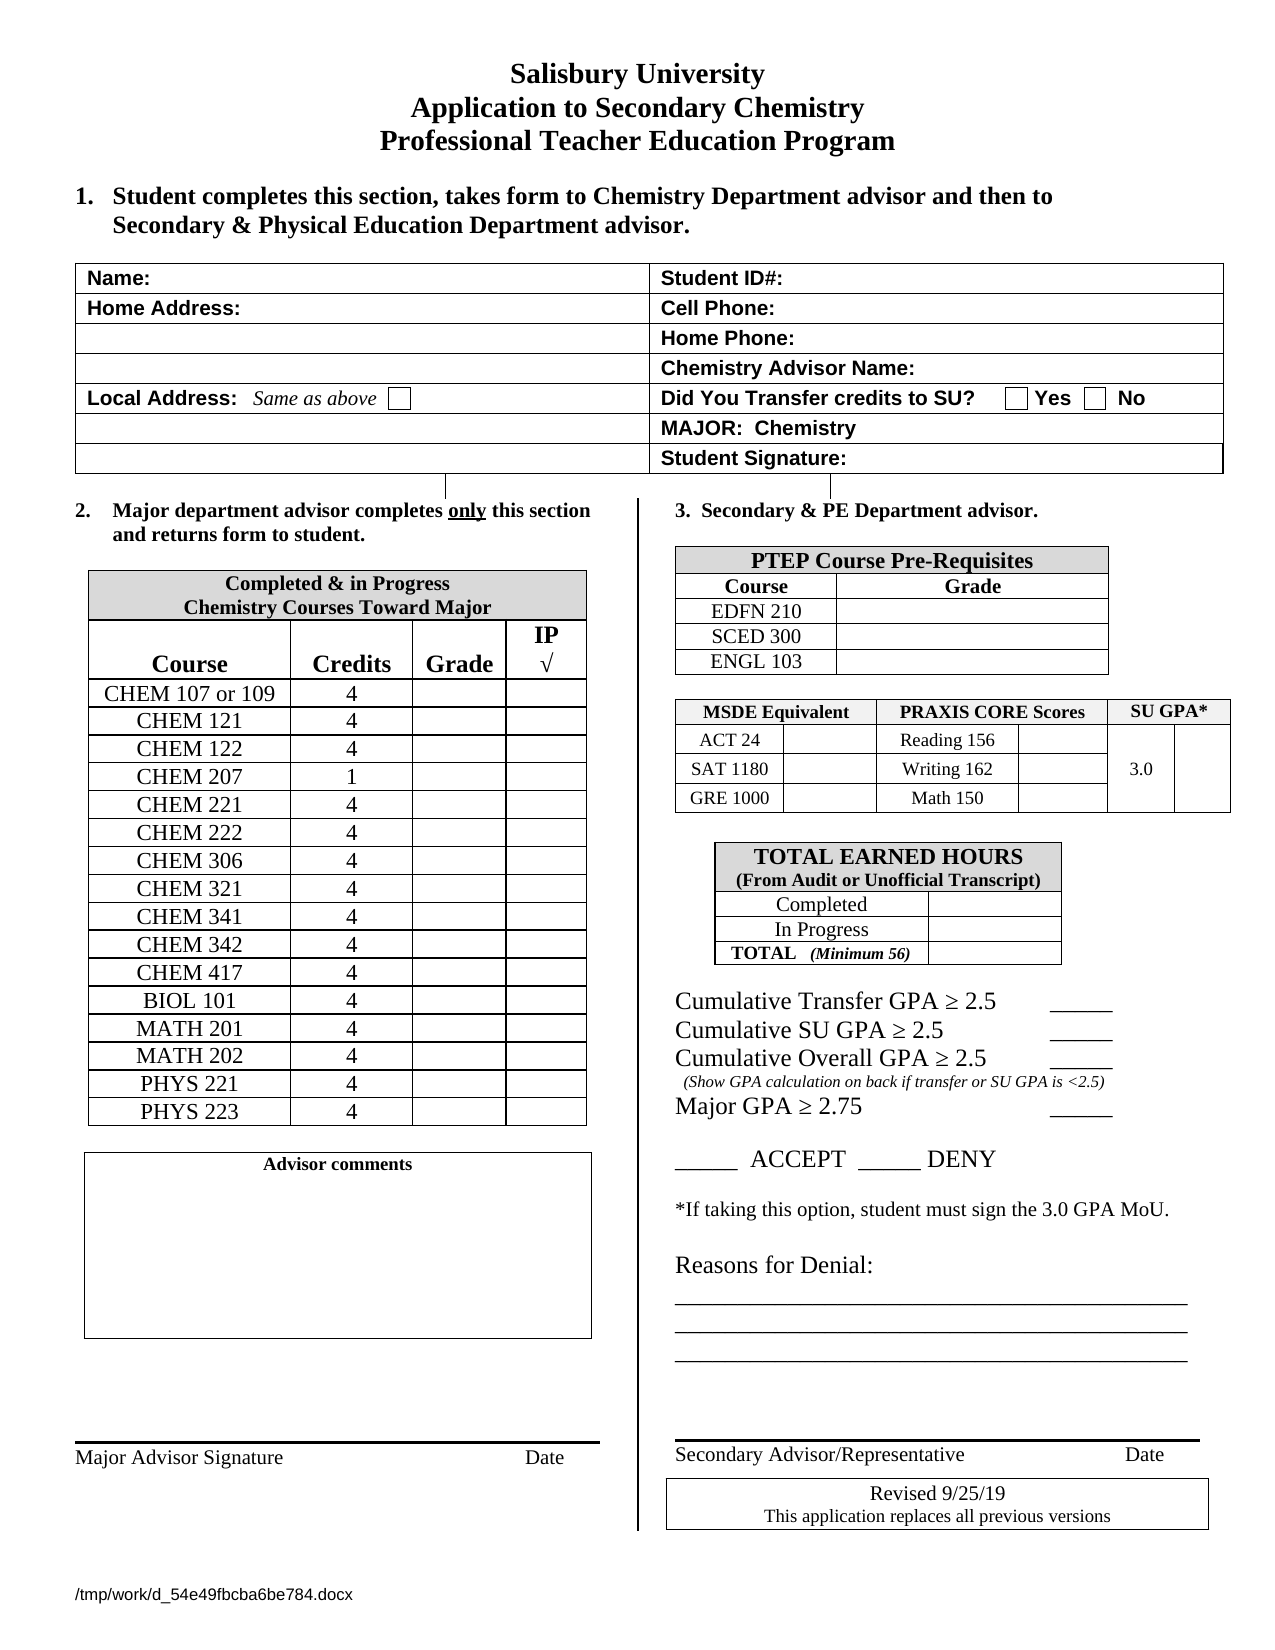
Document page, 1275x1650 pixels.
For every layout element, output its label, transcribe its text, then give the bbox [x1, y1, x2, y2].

table_cell CHEM 306 [89, 847, 290, 873]
table_cell TOTAL (Minimum 56) [716, 942, 928, 963]
table_cell Chemistry Advisor Name: [650, 354, 1223, 382]
table_cell [413, 1015, 505, 1041]
table_cell 4 [291, 680, 412, 706]
table_cell [413, 680, 505, 706]
text _____ accept _____ deny [675, 1144, 1200, 1173]
table_cell PHYS 223 [89, 1098, 290, 1125]
text Secondary Advisor/Representative Date [675, 1442, 1200, 1466]
table_cell [76, 324, 649, 352]
text 1. Student completes this section, takes form to Chemistry Department advisor and then to Secondary & Physical Education Department advisor. [75, 181, 1200, 238]
table_cell [413, 847, 505, 873]
table_cell [507, 708, 586, 734]
table_cell Grade [837, 574, 1108, 598]
text (Show GPA calculation on back if transfer or SU GPA is <2.5) [675, 1072, 1200, 1091]
table_cell Reading 156 [877, 725, 1018, 753]
table_cell [507, 763, 586, 790]
table_cell [413, 819, 505, 846]
table_cell 4 [291, 931, 412, 957]
table_cell CHEM 107 or 109 [89, 680, 290, 706]
text Major Advisor Signature Date [75, 1444, 600, 1469]
table_cell [413, 763, 505, 790]
subtitle Application to Secondary Chemistry [75, 90, 1200, 123]
table_cell 4 [291, 1071, 412, 1097]
table_cell Math 150 [877, 784, 1018, 812]
table_cell Cell Phone: [650, 294, 1223, 322]
table_cell [507, 736, 586, 762]
table_cell [413, 708, 505, 734]
table_cell [1175, 725, 1230, 812]
table_cell [76, 354, 649, 382]
table_header Advisor comments [85, 1153, 591, 1338]
table_cell CHEM 122 [89, 736, 290, 762]
table_cell Home Phone: [650, 324, 1223, 352]
table_cell IP √ [507, 621, 586, 678]
subtitle _________________________________________ [675, 1307, 1200, 1336]
table_cell 4 [291, 1098, 412, 1125]
table_cell MATH 202 [89, 1043, 290, 1069]
table_cell Student Signature: [650, 444, 1222, 472]
table_cell [929, 917, 1061, 941]
table_cell [507, 875, 586, 901]
table_cell [413, 736, 505, 762]
table_cell EDFN 210 [676, 599, 836, 623]
table_header TOTAL EARNED HOURS (From Audit or Unofficial Transcript) [716, 843, 1061, 891]
table_cell [507, 987, 586, 1013]
table_header PTEP Course Pre-Requisites [676, 547, 1108, 573]
table_cell [507, 931, 586, 957]
table_cell 4 [291, 847, 412, 873]
table_cell [507, 680, 586, 706]
text This application replaces all previous versions [667, 1502, 1208, 1529]
subtitle Professional Teacher Education Program [75, 123, 1200, 157]
table_cell [507, 847, 586, 873]
table_cell ACT 24 [676, 725, 783, 753]
table_cell 4 [291, 708, 412, 734]
table_cell 4 [291, 791, 412, 818]
table_cell 4 [291, 1043, 412, 1069]
text Cumulative SU GPA ≥ 2.5 _____ [675, 1015, 1200, 1043]
table_cell [507, 1015, 586, 1041]
list Major department advisor completes only this section and returns form to student. [75, 498, 600, 546]
subtitle *If taking this option, student must sign the 3.0 GPA MoU. [675, 1197, 1200, 1221]
table_cell [76, 444, 649, 472]
table_cell Did You Transfer credits to SU? Yes No [650, 384, 1223, 412]
table_cell [1019, 725, 1107, 753]
table_cell [413, 1043, 505, 1069]
table_cell [837, 650, 1108, 673]
table_cell [507, 959, 586, 985]
table_cell ENGL 103 [676, 650, 836, 673]
text 3. Secondary & PE Department advisor. [675, 498, 1200, 522]
subtitle _________________________________________ [675, 1336, 1200, 1365]
table_cell [1019, 754, 1107, 783]
table_cell MAJOR: Chemistry [650, 414, 1223, 442]
subtitle _________________________________________ [675, 1279, 1200, 1307]
table_cell 3.0 [1108, 725, 1174, 812]
table_cell Credits [291, 621, 412, 678]
title Salisbury University [75, 56, 1200, 90]
table_cell [507, 791, 586, 818]
table_cell 4 [291, 819, 412, 846]
table_header SU GPA* [1108, 700, 1230, 724]
table_cell 4 [291, 987, 412, 1013]
table_cell GRE 1000 [676, 784, 783, 812]
table_header Name: [76, 264, 649, 292]
table_cell [784, 754, 876, 783]
table_cell [507, 903, 586, 929]
table_cell SAT 1180 [676, 754, 783, 783]
table_cell Course [676, 574, 836, 598]
table_header Completed & in Progress Chemistry Courses Toward Major [89, 571, 586, 619]
table_cell [507, 1043, 586, 1069]
subtitle Reasons for Denial: [675, 1250, 1200, 1279]
table_cell 4 [291, 1015, 412, 1041]
table_cell [929, 942, 1061, 963]
table_cell CHEM 222 [89, 819, 290, 846]
table_cell 1 [291, 763, 412, 790]
table_header Student ID#: [650, 264, 1223, 292]
table_cell [507, 1071, 586, 1097]
table_cell [413, 931, 505, 957]
table_cell [837, 599, 1108, 623]
table_cell CHEM 342 [89, 931, 290, 957]
table_cell [784, 784, 876, 812]
table_cell CHEM 417 [89, 959, 290, 985]
text Revised 9/25/19 [667, 1479, 1208, 1502]
table_cell [413, 987, 505, 1013]
table_cell CHEM 341 [89, 903, 290, 929]
table_cell [929, 892, 1061, 916]
table_cell Course [89, 621, 290, 678]
table_cell [76, 414, 649, 442]
table_cell 4 [291, 903, 412, 929]
table_cell [413, 1071, 505, 1097]
table_cell Home Address: [76, 294, 649, 322]
table_cell 4 [291, 875, 412, 901]
table_cell CHEM 207 [89, 763, 290, 790]
table_cell Completed [716, 892, 928, 916]
table_cell [507, 1098, 586, 1125]
table_cell MATH 201 [89, 1015, 290, 1041]
table_cell CHEM 321 [89, 875, 290, 901]
table_cell PHYS 221 [89, 1071, 290, 1097]
table_cell CHEM 121 [89, 708, 290, 734]
text Major GPA ≥ 2.75 _____ [675, 1091, 1200, 1144]
table_header MSDE Equivalent [676, 700, 876, 724]
table_cell [413, 791, 505, 818]
table_cell Writing 162 [877, 754, 1018, 783]
table_cell In Progress [716, 917, 928, 941]
table_cell 4 [291, 736, 412, 762]
table_cell [413, 903, 505, 929]
table_cell [784, 725, 876, 753]
table_cell Local Address: Same as above [76, 384, 649, 412]
table_cell SCED 300 [676, 624, 836, 648]
table_cell [413, 959, 505, 985]
table_cell CHEM 221 [89, 791, 290, 818]
text Cumulative Transfer GPA ≥ 2.5 _____ [675, 986, 1200, 1015]
table_cell [507, 819, 586, 846]
table_cell [413, 1098, 505, 1125]
table_header PRAXIS CORE Scores [877, 700, 1107, 724]
table_cell [837, 624, 1108, 648]
text Cumulative Overall GPA ≥ 2.5 _____ [675, 1043, 1200, 1072]
table_cell [413, 875, 505, 901]
table_cell 4 [291, 959, 412, 985]
table_cell Grade [413, 621, 505, 678]
table_cell [1019, 784, 1107, 812]
table_cell BIOL 101 [89, 987, 290, 1013]
